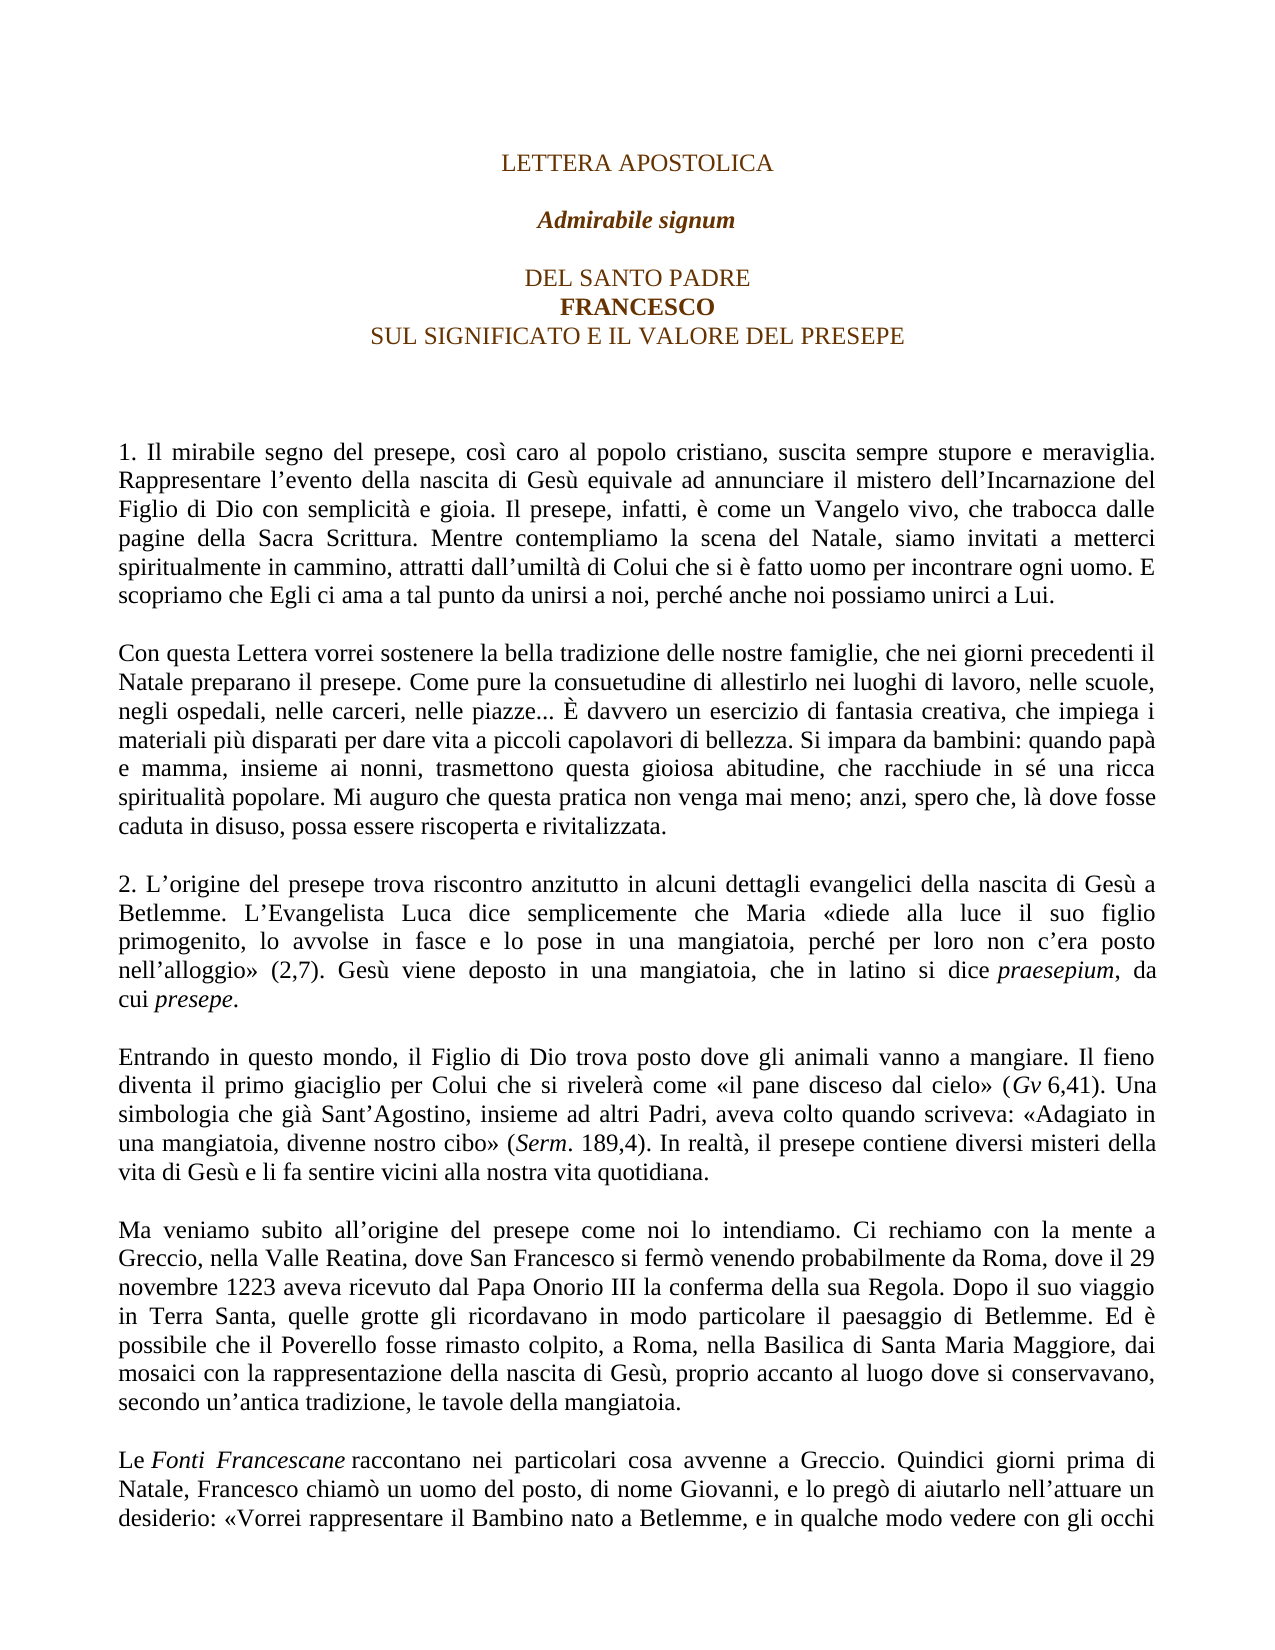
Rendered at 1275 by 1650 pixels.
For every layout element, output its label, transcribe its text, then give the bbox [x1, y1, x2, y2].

text Con questa Lettera vorrei sostenere la bella tradizione delle nostre famiglie, che nei giorni precedenti il Natale preparano il presepe. Come pure la consuetudine di allestirlo nei luoghi di lavoro, nelle scuole, negli ospedali, nelle carceri, nelle piazze... È davvero un esercizio di fantasia creativa, che impiega i materiali più disparati per dare vita a piccoli capolavori di bellezza. Si impara da bambini: quando papà e mamma, insieme ai nonni, trasmettono questa gioiosa abitudine, che racchiude in sé una ricca spiritualità popolare. Mi auguro che questa pratica non venga mai meno; anzi, spero che, là dove fosse caduta in disuso, possa essere riscoperta e rivitalizzata. [118, 638, 1157, 840]
text 2. L’origine del presepe trova riscontro anzitutto in alcuni dettagli evangelici della nascita di Gesù a Betlemme. L’Evangelista Luca dice semplicemente che Maria «diede alla luce il suo figlio primogenito, lo avvolse in fasce e lo pose in una mangiatoia, perché per loro non c’era posto nell’alloggio» (2,7). Gesù viene deposto in una mangiatoia, che in latino si dice praesepium, da cui presepe. [118, 869, 1157, 1013]
text DEL SANTO PADRE FRANCESCO SUL SIGNIFICATO E IL VALORE DEL PRESEPE [118, 263, 1157, 350]
text Admirabile signum [118, 206, 1157, 234]
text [118, 1445, 1157, 1531]
text LETTERA APOSTOLICA [118, 148, 1157, 176]
text Entrando in questo mondo, il Figlio di Dio trova posto dove gli animali vanno a mangiare. Il fieno diventa il primo giaciglio per Colui che si rivelerà come «il pane disceso dal cielo» (Gv 6,41). Una simbologia che già Sant’Agostino, insieme ad altri Padri, aveva colto quando scriveva: «Adagiato in una mangiatoia, divenne nostro cibo» (Serm. 189,4). In realtà, il presepe contiene diversi misteri della vita di Gesù e li fa sentire vicini alla nostra vita quotidiana. [118, 1042, 1157, 1186]
text Ma veniamo subito all’origine del presepe come noi lo intendiamo. Ci rechiamo con la mente a Greccio, nella Valle Reatina, dove San Francesco si fermò venendo probabilmente da Roma, dove il 29 novembre 1223 aveva ricevuto dal Papa Onorio III la conferma della sua Regola. Dopo il suo viaggio in Terra Santa, quelle grotte gli ricordavano in modo particolare il paesaggio di Betlemme. Ed è possibile che il Poverello fosse rimasto colpito, a Roma, nella Basilica di Santa Maria Maggiore, dai mosaici con la rappresentazione della nascita di Gesù, proprio accanto al luogo dove si conservavano, secondo un’antica tradizione, le tavole della mangiatoia. [118, 1215, 1157, 1416]
text 1. Il mirabile segno del presepe, così caro al popolo cristiano, suscita sempre stupore e meraviglia. Rappresentare l’evento della nascita di Gesù equivale ad annunciare il mistero dell’Incarnazione del Figlio di Dio con semplicità e gioia. Il presepe, infatti, è come un Vangelo vivo, che trabocca dalle pagine della Sacra Scrittura. Mentre contempliamo la scena del Natale, siamo invitati a metterci spiritualmente in cammino, attratti dall’umiltà di Colui che si è fatto uomo per incontrare ogni uomo. E scopriamo che Egli ci ama a tal punto da unirsi a noi, perché anche noi possiamo unirci a Lui. [118, 437, 1157, 609]
